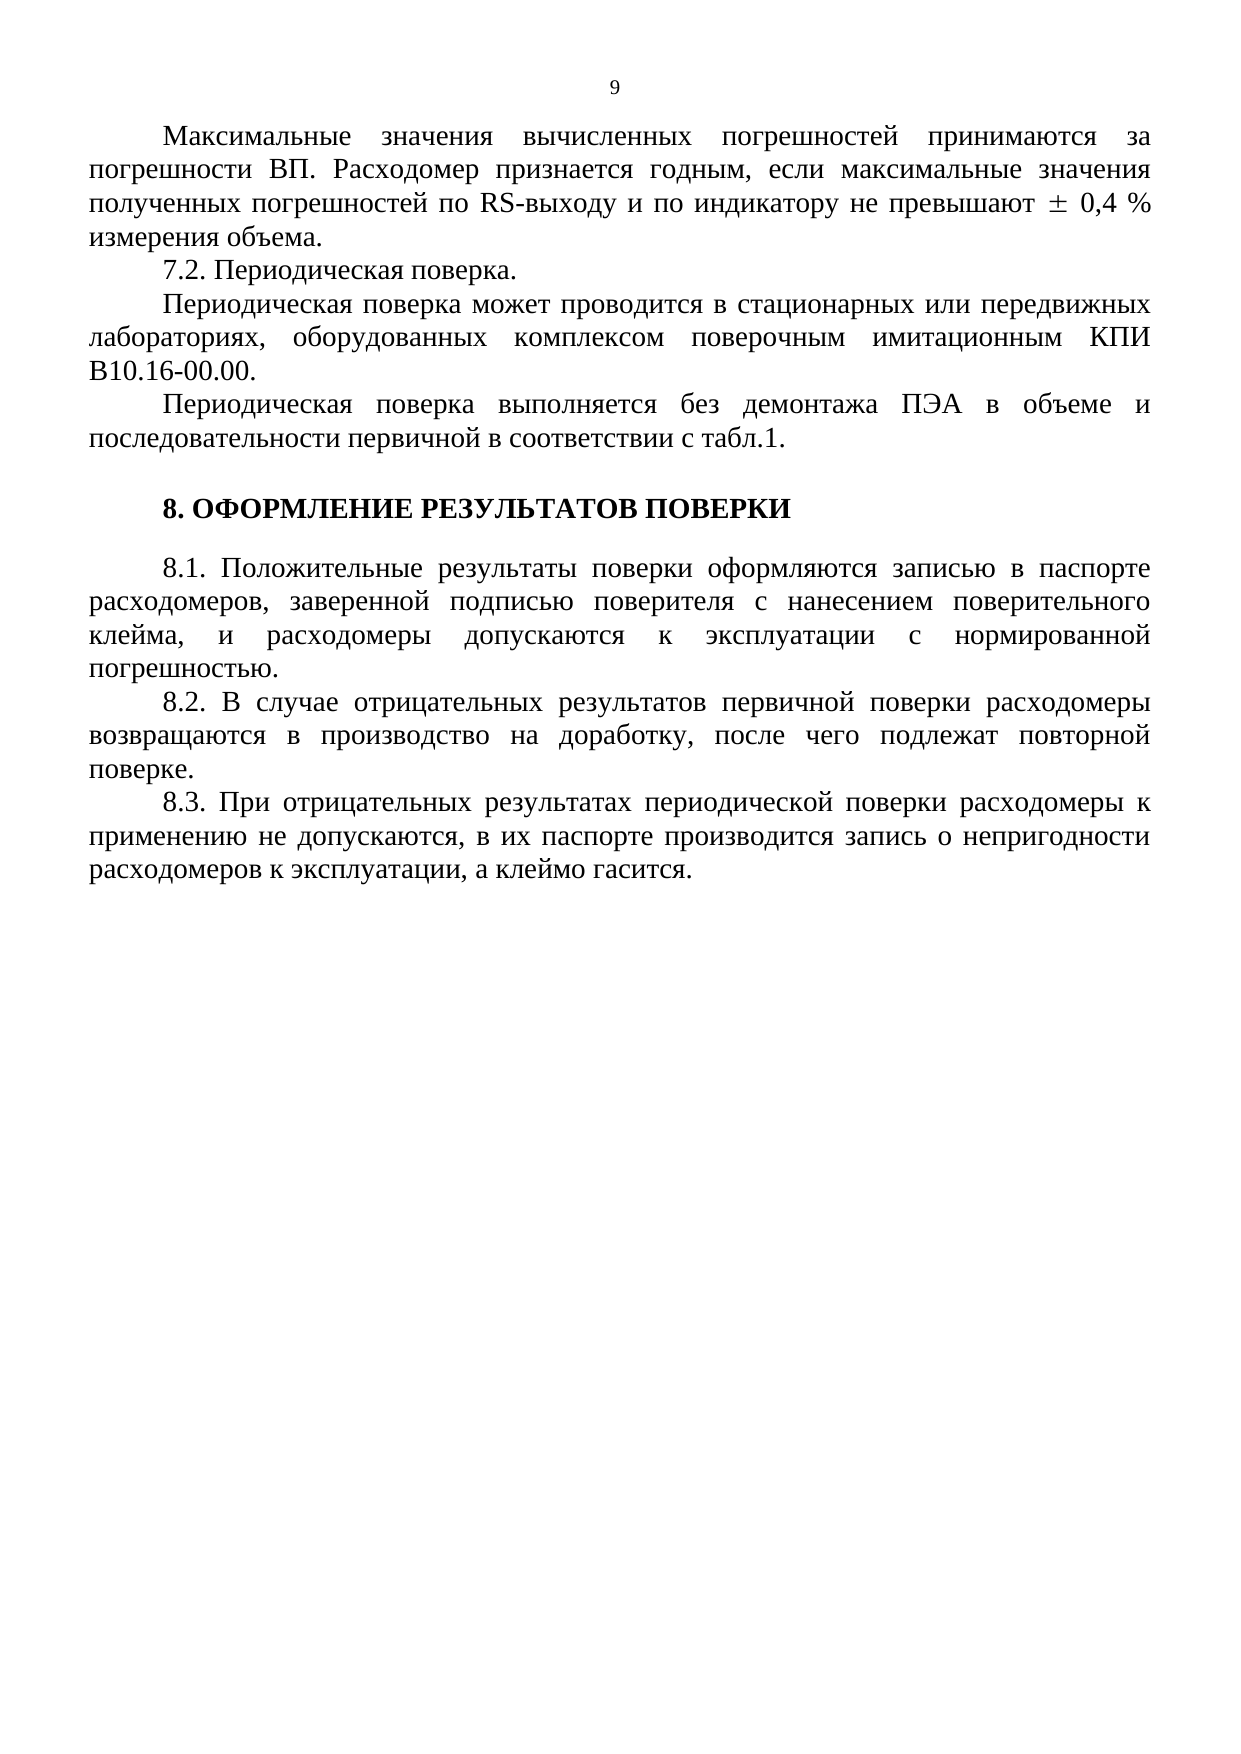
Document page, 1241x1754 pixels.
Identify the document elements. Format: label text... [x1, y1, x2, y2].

text 8.1. Положительные результаты поверки оформляются записью в паспорте расходомеров, заверенной подписью поверителя с нанесением поверительного клейма, и расходомеры допускаются к эксплуатации с нормированной погрешностью. [89, 550, 1152, 684]
text 7.2. Периодическая поверка. [89, 252, 1152, 286]
text 8.3. При отрицательных результатах периодической поверки расходомеры к применению не допускаются, в их паспорте производится запись о непригодности расходомеров к эксплуатации, а клеймо гасится. [89, 784, 1152, 885]
text 8. ОФОРМЛЕНИЕ РЕЗУЛЬТАТОВ ПОВЕРКИ [89, 491, 1152, 525]
text 8.2. В случае отрицательных результатов первичной поверки расходомеры возвращаются в производство на доработку, после чего подлежат повторной поверке. [89, 684, 1152, 784]
text Периодическая поверка может проводится в стационарных или передвижных лабораториях, оборудованных комплексом поверочным имитационным КПИ В10.16-00.00. [89, 286, 1152, 387]
text Периодическая поверка выполняется без демонтажа ПЭА в объеме и последовательности первичной в соответствии с табл.1. [89, 387, 1152, 454]
text Максимальные значения вычисленных погрешностей принимаются за погрешности ВП. Расходомер признается годным, если максимальные значения полученных погрешностей по RS-выходу и по индикатору не превышают  0,4 % измерения объема. [89, 118, 1152, 252]
